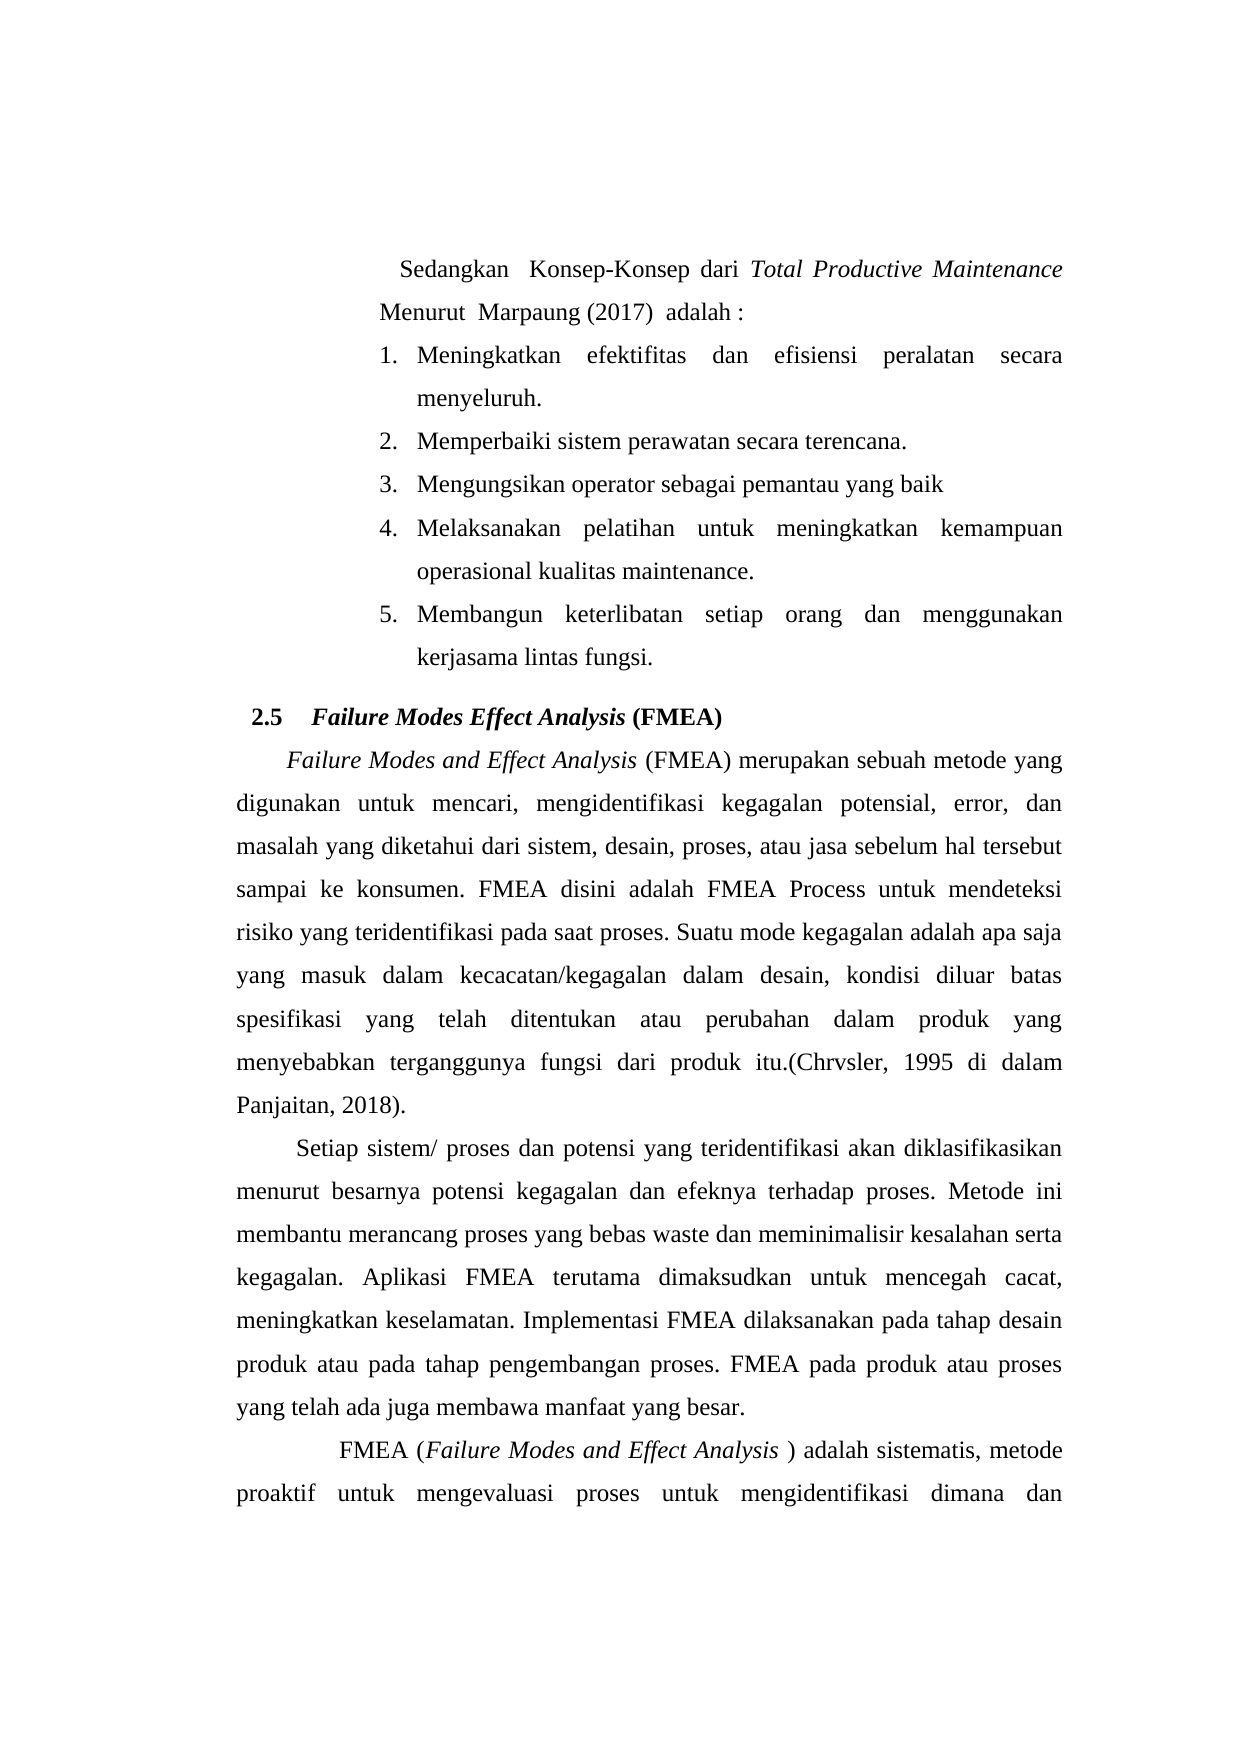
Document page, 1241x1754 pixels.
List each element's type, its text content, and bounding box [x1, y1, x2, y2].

list Memperbaiki sistem perawatan secara terencana. [379, 426, 1063, 455]
list Meningkatkan efektifitas dan efisiensi peralatan secara menyeluruh. [379, 340, 1063, 412]
list Mengungsikan operator sebagai pemantau yang baik [379, 469, 1063, 498]
text Setiap sistem/ proses dan potensi yang teridentifikasi akan diklasifikasikan menurut besarnya potensi kegagalan dan efeknya terhadap proses. Metode ini membantu merancang proses yang bebas waste dan meminimalisir kesalahan serta kegagalan. Aplikasi FMEA terutama dimaksudkan untuk mencegah cacat, meningkatkan keselamatan. Implementasi FMEA dilaksanakan pada tahap desain produk atau pada tahap pengembangan proses. FMEA pada produk atau proses yang telah ada juga membawa manfaat yang besar. [236, 1133, 1063, 1421]
subtitle Failure Modes Effect Analysis (FMEA) [251, 702, 1063, 731]
list Membangun keterlibatan setiap orang dan menggunakan kerjasama lintas fungsi. [379, 599, 1063, 671]
text Failure Modes and Effect Analysis (FMEA) merupakan sebuah metode yang digunakan untuk mencari, mengidentifikasi kegagalan potensial, error, dan masalah yang diketahui dari sistem, desain, proses, atau jasa sebelum hal tersebut sampai ke konsumen. FMEA disini adalah FMEA Process untuk mendeteksi risiko yang teridentifikasi pada saat proses. Suatu mode kegagalan adalah apa saja yang masuk dalam kecacatan/kegagalan dalam desain, kondisi diluar batas spesifikasi yang telah ditentukan atau perubahan dalam produk yang menyebabkan terganggunya fungsi dari produk itu.(Chrvsler, 1995 di dalam Panjaitan, 2018). [236, 745, 1063, 1119]
list Melaksanakan pelatihan untuk meningkatkan kemampuan operasional kualitas maintenance. [379, 513, 1063, 584]
text Sedangkan Konsep-Konsep dari Total Productive Maintenance Menurut Marpaung (2017) adalah : [379, 254, 1063, 326]
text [236, 1435, 1063, 1507]
